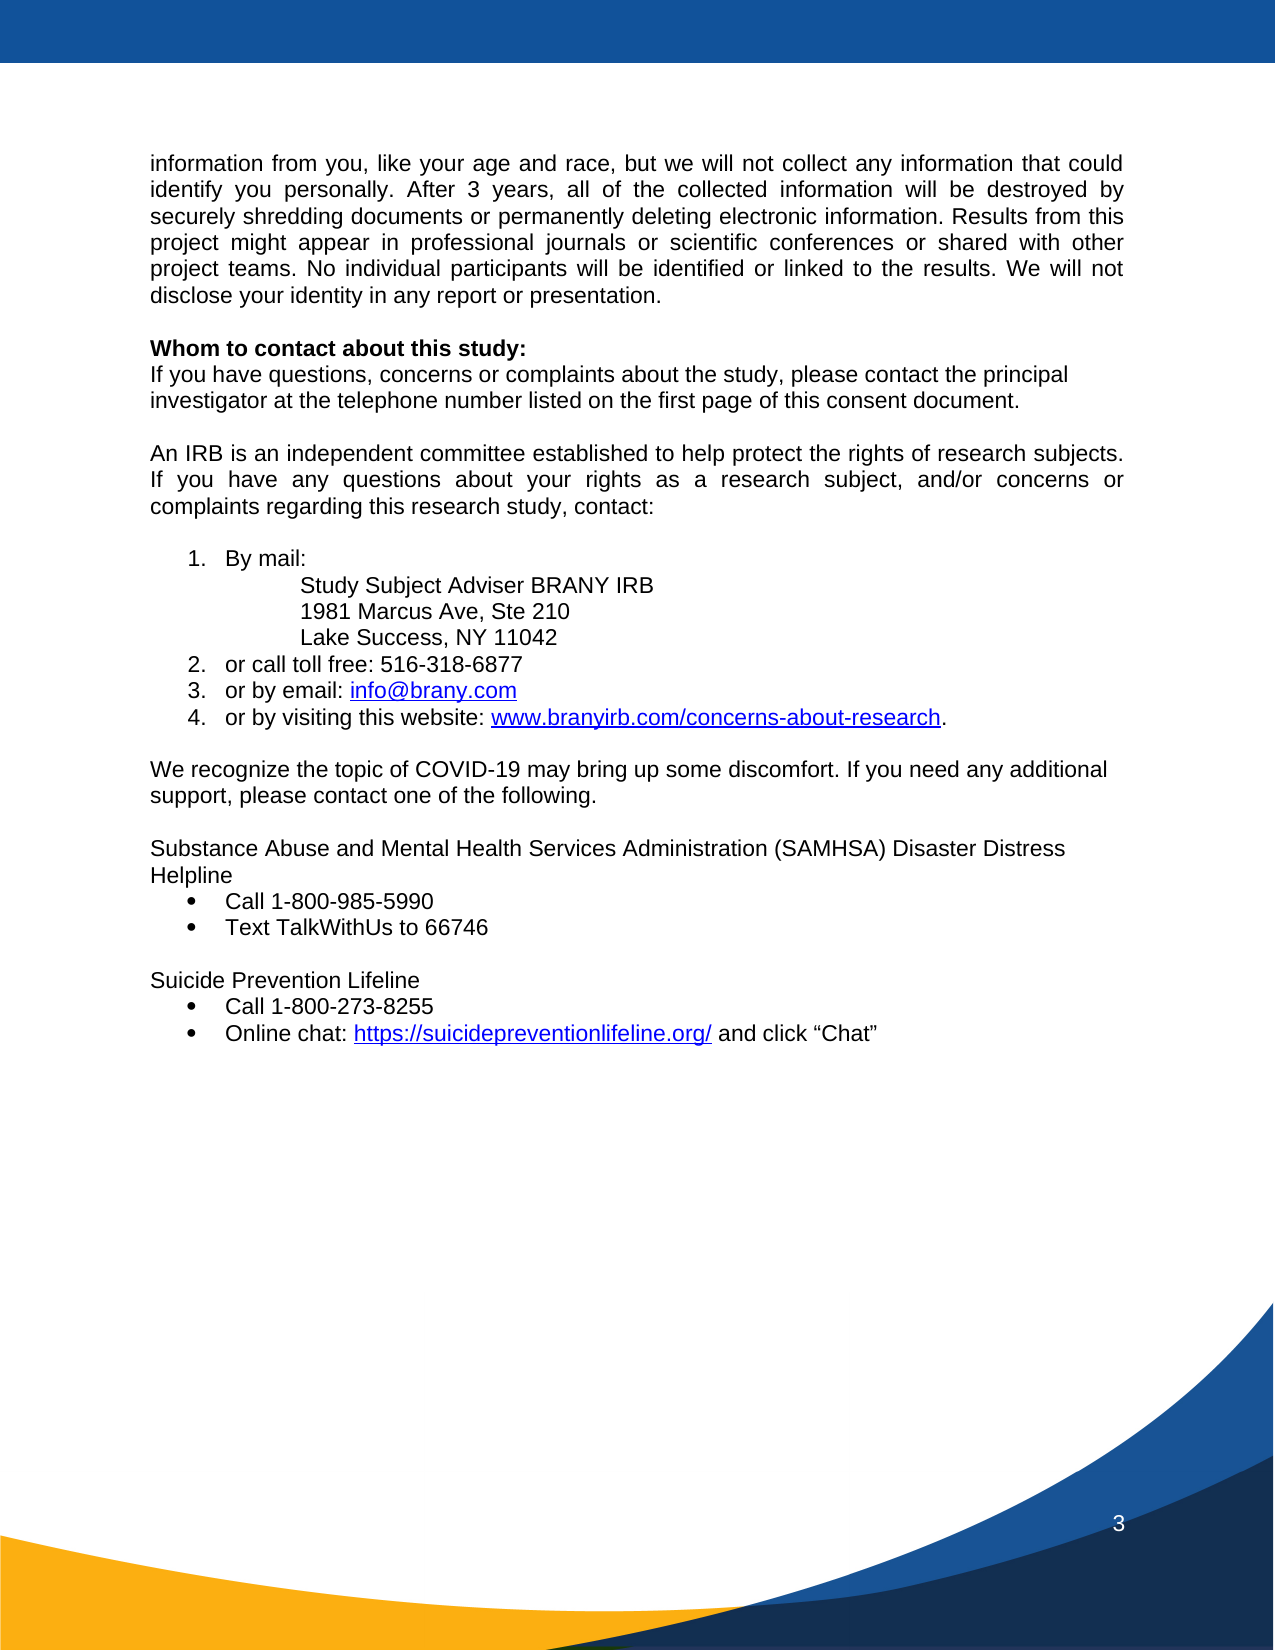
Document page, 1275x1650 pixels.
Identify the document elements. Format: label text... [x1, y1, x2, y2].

picture [0, 1292, 1274, 1650]
text Lake Success, NY 11042 [225, 624, 1125, 651]
list Text TalkWithUs to 66746 [187, 914, 1125, 941]
text An IRB is an independent committee established to help protect the rights of research subjects. If you have any questions about your rights as a research subject, and/or concerns or complaints regarding this research study, contact: [150, 440, 1125, 519]
list or by visiting this website: www.branyirb.com/concerns-about-research. [187, 703, 1125, 730]
list or call toll free: 516-318-6877 [187, 651, 1125, 677]
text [150, 150, 1125, 308]
text We recognize the topic of COVID-19 may bring up some discomfort. If you need any additional support, please contact one of the following. [150, 756, 1125, 809]
list Call 1-800-273-8255 [187, 993, 1125, 1020]
list Call 1-800-985-5990 [187, 888, 1125, 914]
list or by email: info@brany.com [187, 677, 1125, 703]
text Suicide Prevention Lifeline [150, 967, 1125, 993]
text If you have questions, concerns or complaints about the study, please contact the principal investigator at the telephone number listed on the first page of this consent document. [150, 361, 1125, 413]
text Substance Abuse and Mental Health Services Administration (SAMHSA) Disaster Distress Helpline [150, 835, 1125, 888]
list By mail: [187, 545, 1125, 572]
text 1981 Marcus Ave, Ste 210 [225, 598, 1125, 624]
text Whom to contact about this study: [150, 334, 1125, 361]
list Online chat: https://suicidepreventionlifeline.org/ and click “Chat” [187, 1020, 1125, 1046]
text Study Subject Adviser BRANY IRB [225, 572, 1125, 598]
